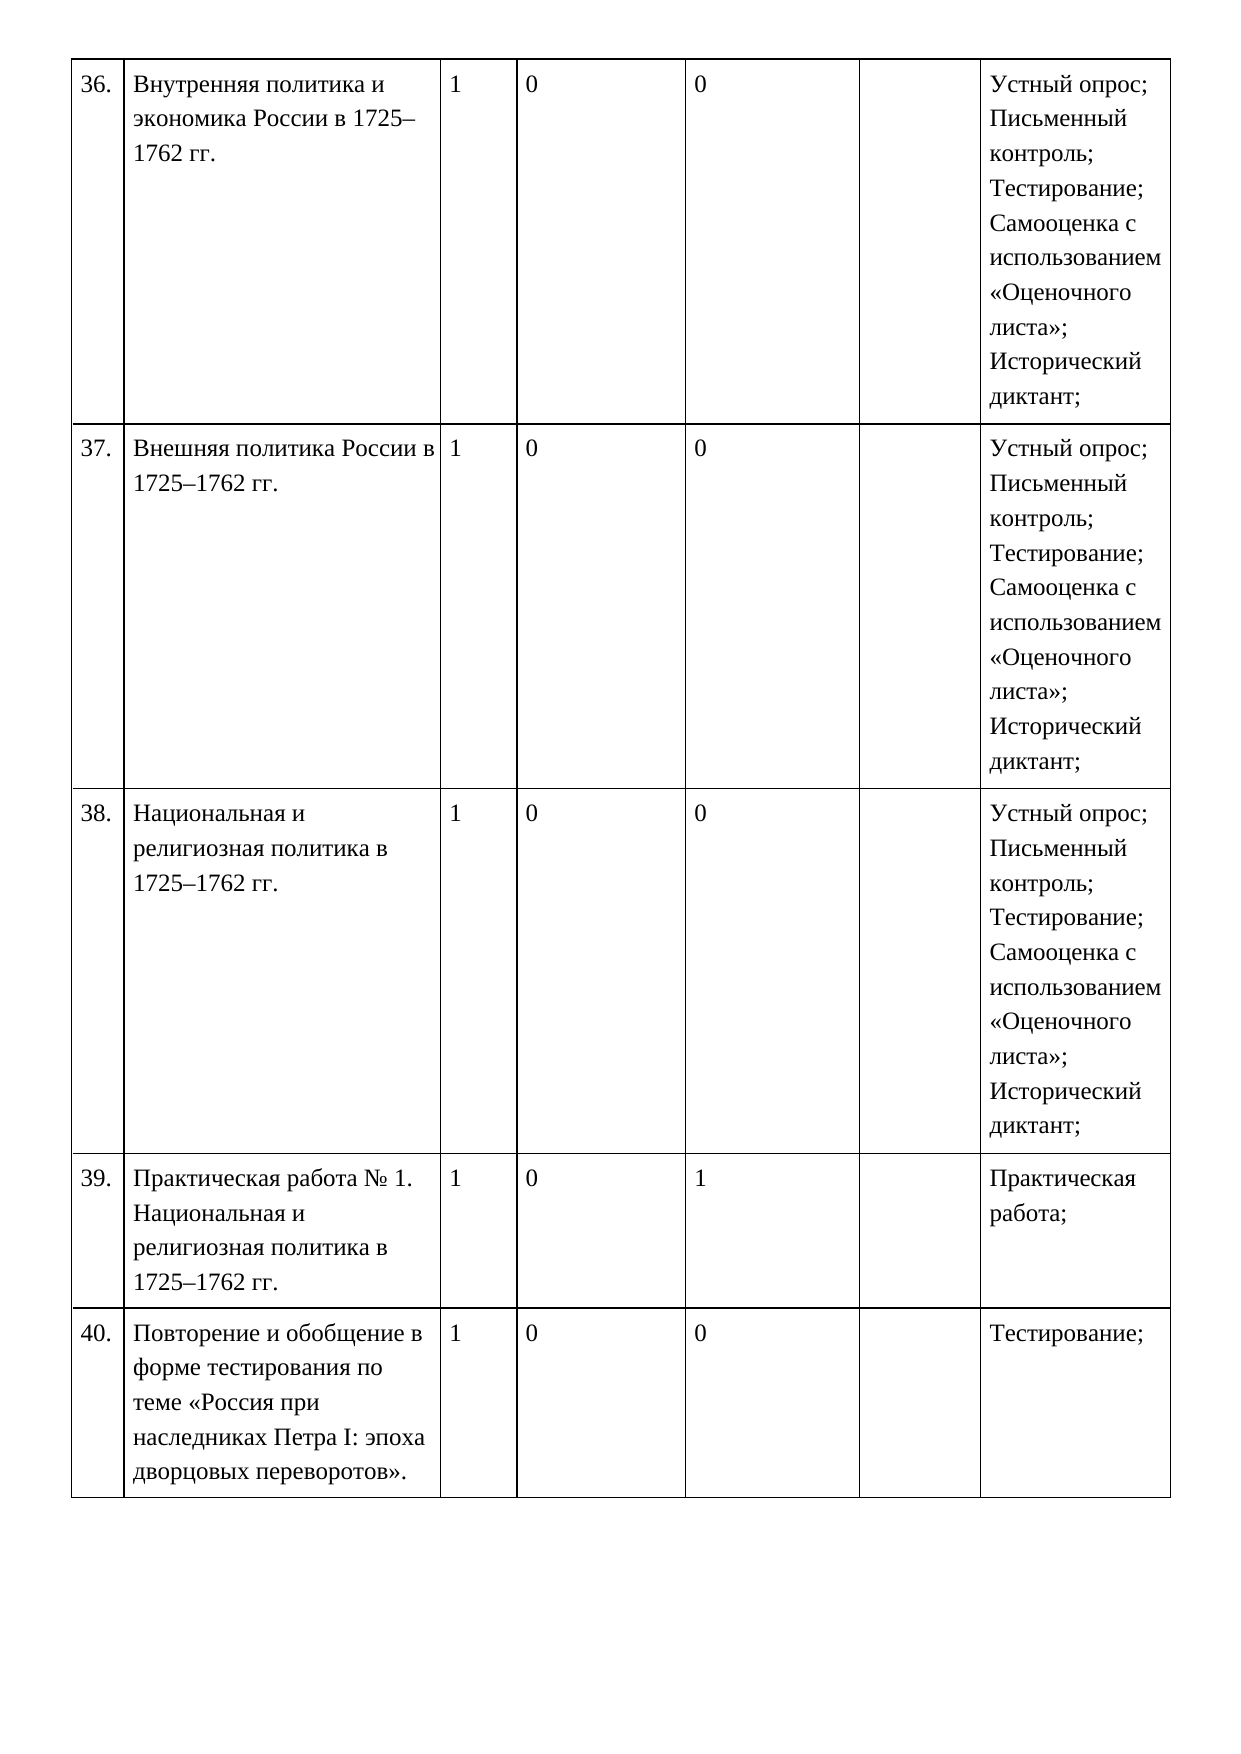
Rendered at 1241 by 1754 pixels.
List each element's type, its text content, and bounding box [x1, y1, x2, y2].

table_cell Устный опрос; Письменный контроль; Тестирование; Самооценка с использованием «Оценочного листа»; Исторический диктант; [981, 425, 1170, 788]
table_header 0 [686, 60, 859, 423]
table_cell 0 [518, 1309, 685, 1497]
table_cell [860, 1154, 980, 1307]
table_cell Повторение и обобщение в форме тестирования по теме «Россия при наследниках Петра I: эпоха дворцовых переворотов». [125, 1309, 440, 1497]
table_cell 0 [686, 1309, 859, 1497]
table_cell 39. [72, 1154, 123, 1307]
table_cell Тестирование; [981, 1309, 1170, 1497]
table_cell 37. [72, 424, 123, 788]
table_header 36. [72, 60, 123, 423]
table_cell 1 [441, 425, 516, 788]
table_cell Практическая работа; [981, 1154, 1170, 1307]
table_cell 1 [441, 789, 516, 1152]
table_cell Внешняя политика России в 1725–1762 гг. [125, 425, 440, 788]
table_cell [860, 425, 980, 788]
table_cell 1 [686, 1154, 859, 1307]
table_cell 40. [72, 1308, 123, 1497]
table_cell [860, 1309, 980, 1497]
table_cell 0 [518, 1154, 685, 1307]
table_cell 1 [441, 1309, 516, 1497]
table_header [860, 60, 980, 423]
table_cell 1 [441, 1154, 516, 1307]
table_header Устный опрос; Письменный контроль; Тестирование; Самооценка с использованием «Оценочного листа»; Исторический диктант; [981, 60, 1170, 423]
table_cell 38. [72, 789, 123, 1152]
table_cell 0 [518, 425, 685, 788]
table_cell Национальная и религиозная политика в 1725–1762 гг. [125, 789, 440, 1152]
table_header Внутренняя политика и экономика России в 1725– 1762 гг. [125, 60, 440, 423]
table_cell Практическая работа № 1. Национальная и религиозная политика в 1725–1762 гг. [125, 1154, 440, 1307]
table_header 0 [518, 60, 685, 423]
table_cell [860, 789, 980, 1152]
table_cell 0 [518, 789, 685, 1152]
table_cell 0 [686, 425, 859, 788]
table_header 1 [441, 60, 516, 423]
table_cell Устный опрос; Письменный контроль; Тестирование; Самооценка с использованием «Оценочного листа»; Исторический диктант; [981, 789, 1170, 1152]
table_cell 0 [686, 789, 859, 1152]
